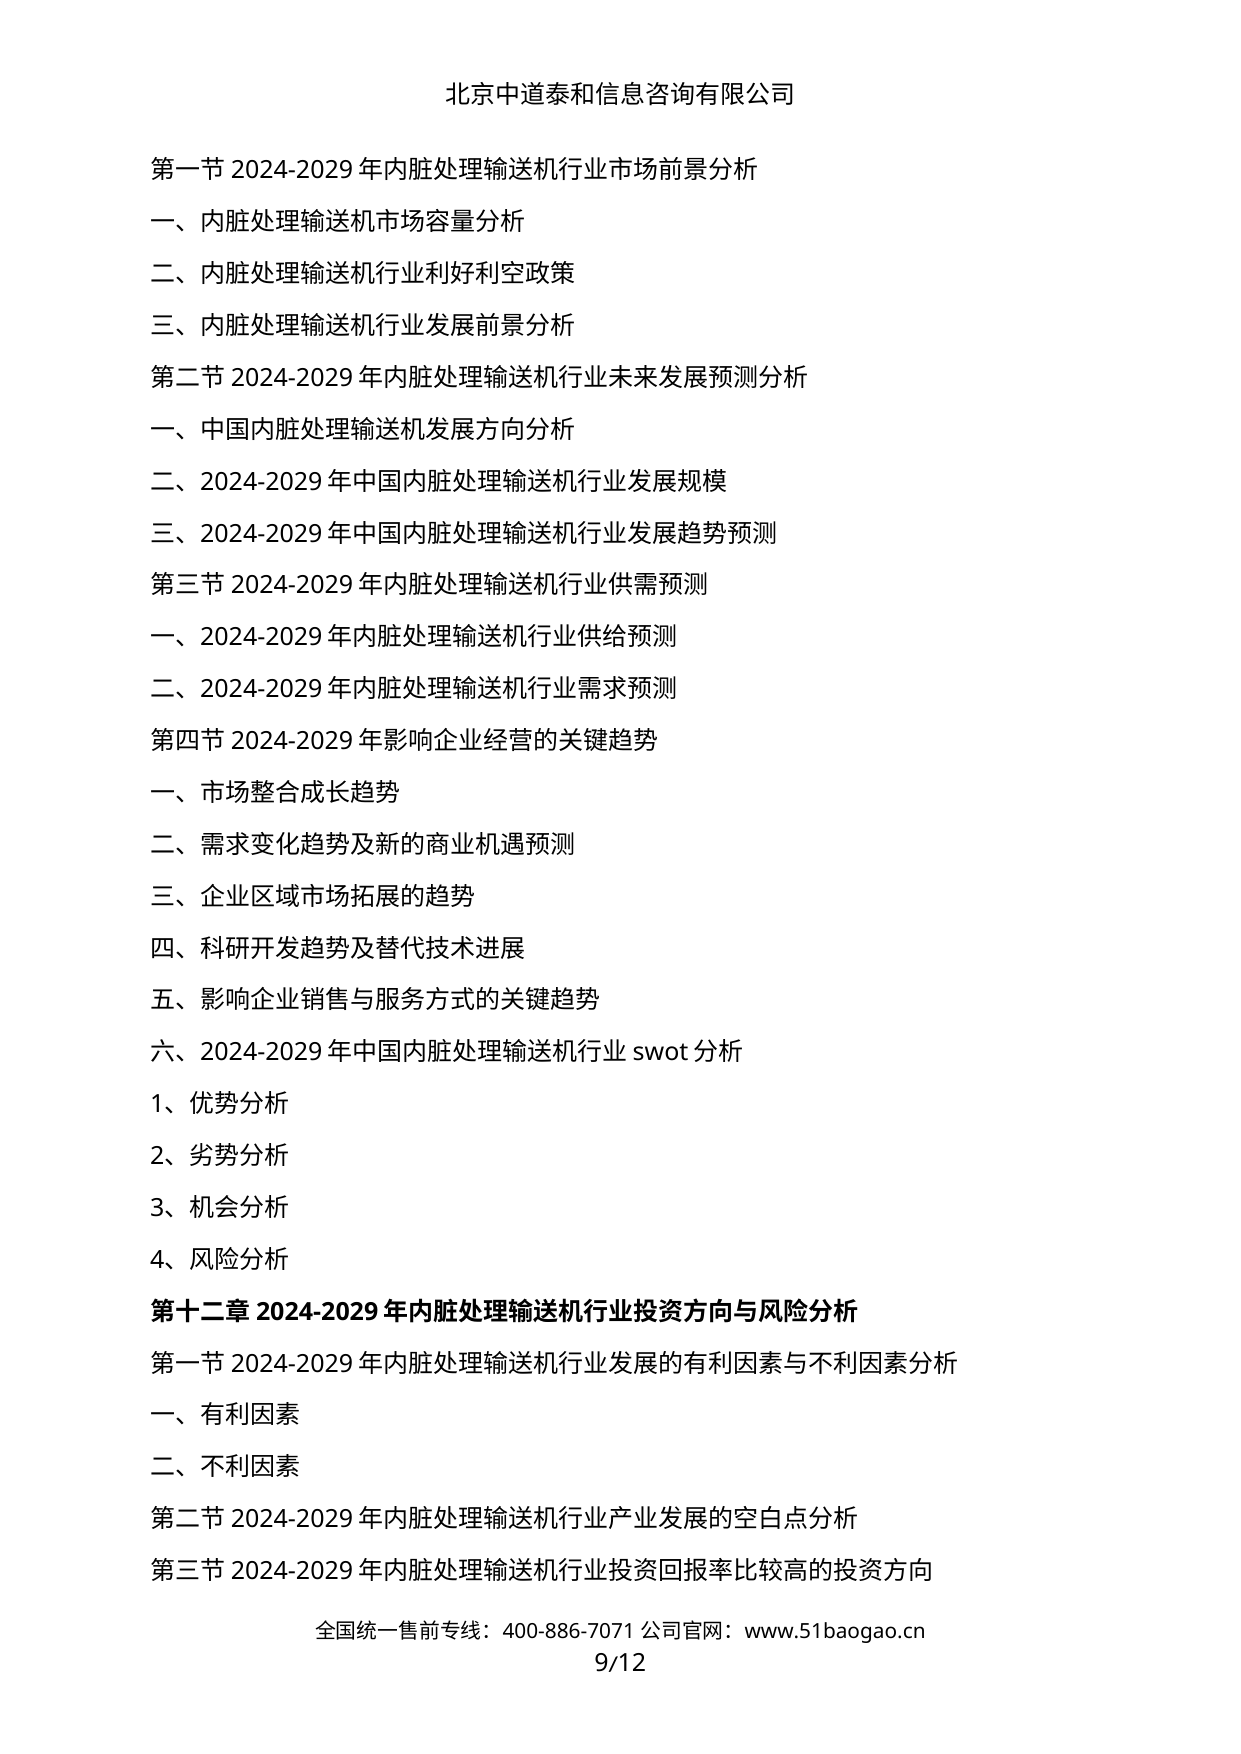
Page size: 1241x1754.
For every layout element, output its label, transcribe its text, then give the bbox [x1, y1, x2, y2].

text 一、2024-2029年内脏处理输送机行业供给预测 [150, 617, 1090, 653]
text 五、影响企业销售与服务方式的关键趋势 [150, 980, 1090, 1016]
text 二、不利因素 [150, 1447, 1090, 1483]
text 二、内脏处理输送机行业利好利空政策 [150, 254, 1090, 290]
text 第二节 2024-2029年内脏处理输送机行业未来发展预测分析 [150, 357, 1090, 394]
text 三、企业区域市场拓展的趋势 [150, 876, 1090, 912]
text 三、内脏处理输送机行业发展前景分析 [150, 306, 1090, 342]
text 二、2024-2029年中国内脏处理输送机行业发展规模 [150, 461, 1090, 497]
text 一、中国内脏处理输送机发展方向分析 [150, 409, 1090, 446]
text 六、2024-2029年中国内脏处理输送机行业swot分析 [150, 1032, 1090, 1068]
text 第四节 2024-2029年影响企业经营的关键趋势 [150, 721, 1090, 757]
text 第三节 2024-2029年内脏处理输送机行业供需预测 [150, 565, 1090, 601]
text 第三节 2024-2029年内脏处理输送机行业投资回报率比较高的投资方向 [150, 1551, 1090, 1587]
text 3、机会分析 [150, 1187, 1090, 1224]
text 一、市场整合成长趋势 [150, 772, 1090, 809]
text 1、优势分析 [150, 1084, 1090, 1120]
text 第一节 2024-2029年内脏处理输送机行业市场前景分析 [150, 150, 1090, 186]
text 三、2024-2029年中国内脏处理输送机行业发展趋势预测 [150, 513, 1090, 549]
text 二、需求变化趋势及新的商业机遇预测 [150, 824, 1090, 861]
text 4、风险分析 [150, 1239, 1090, 1276]
text 四、科研开发趋势及替代技术进展 [150, 928, 1090, 964]
text 一、有利因素 [150, 1395, 1090, 1431]
text 第二节 2024-2029年内脏处理输送机行业产业发展的空白点分析 [150, 1499, 1090, 1535]
text 一、内脏处理输送机市场容量分析 [150, 202, 1090, 238]
text 二、2024-2029年内脏处理输送机行业需求预测 [150, 669, 1090, 705]
text 2、劣势分析 [150, 1136, 1090, 1172]
text 第一节 2024-2029年内脏处理输送机行业发展的有利因素与不利因素分析 [150, 1343, 1090, 1379]
text 第十二章 2024-2029年内脏处理输送机行业投资方向与风险分析 [150, 1291, 1090, 1327]
